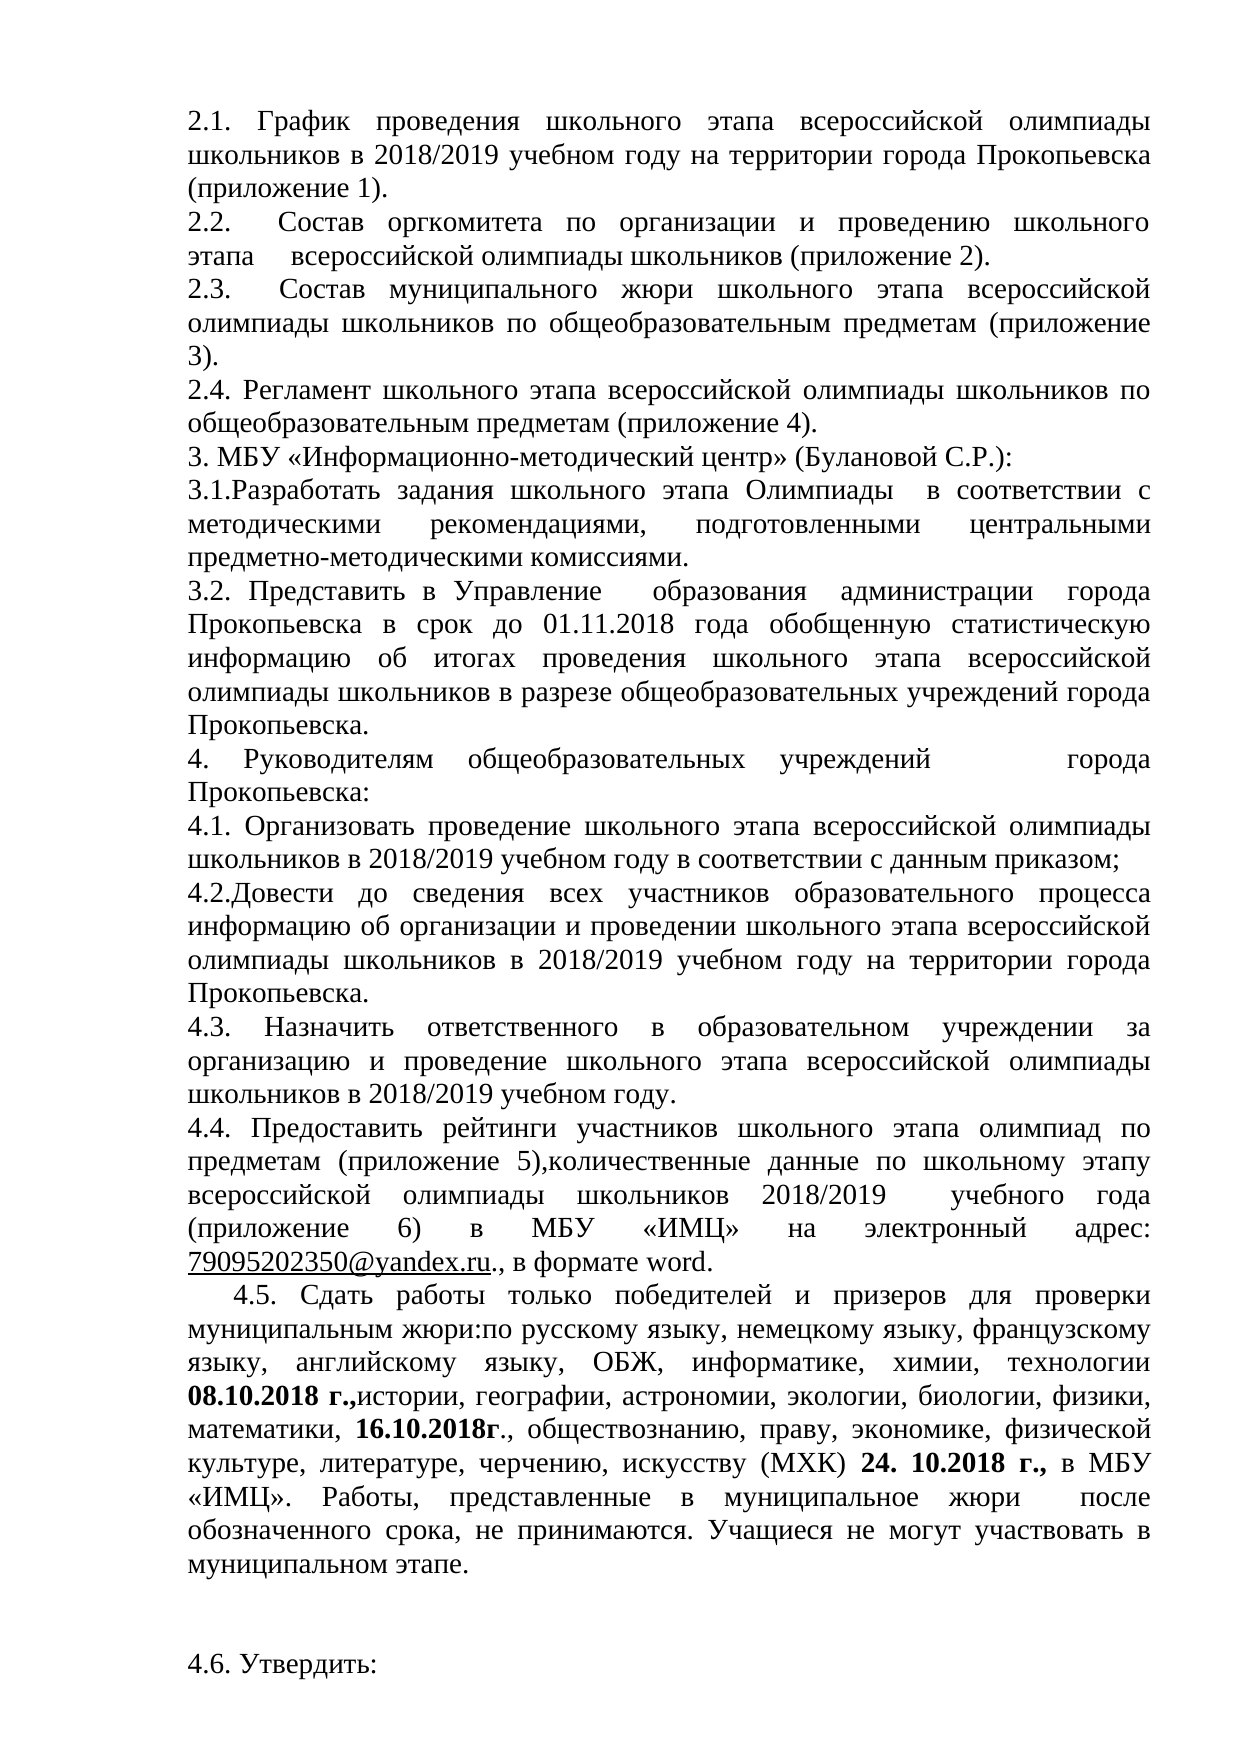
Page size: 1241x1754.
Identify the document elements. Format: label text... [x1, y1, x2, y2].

text 2.4. Регламент школьного этапа всероссийской олимпиады школьников по общеобразовательным предметам (приложение 4). [187, 372, 1152, 439]
text 4.1. Организовать проведение школьного этапа всероссийской олимпиады школьников в 2018/2019 учебном году в соответствии с данным приказом; [187, 808, 1152, 875]
text 2.1. График проведения школьного этапа всероссийской олимпиады школьников в 2018/2019 учебном году на территории города Прокопьевска (приложение 1). [187, 103, 1152, 204]
text 4.4. Предоставить рейтинги участников школьного этапа олимпиад по предметам (приложение 5),количественные данные по школьному этапу всероссийской олимпиады школьников 2018/2019 учебного года (приложение 6) в МБУ «ИМЦ» на электронный адрес: 79095202350@yandex.ru., в формате word. [187, 1110, 1152, 1277]
text 4.2.Довести до сведения всех участников образовательного процесса информацию об организации и проведении школьного этапа всероссийской олимпиады школьников в 2018/2019 учебном году на территории города Прокопьевска. [187, 875, 1152, 1009]
text 3.2. Представить в Управление образования администрации города Прокопьевска в срок до 01.11.2018 года обобщенную статистическую информацию об итогах проведения школьного этапа всероссийской олимпиады школьников в разрезе общеобразовательных учреждений города Прокопьевска. [187, 573, 1152, 741]
text 4.3. Назначить ответственного в образовательном учреждении за организацию и проведение школьного этапа всероссийской олимпиады школьников в 2018/2019 учебном году. [187, 1009, 1152, 1110]
text 4.5. Сдать работы только победителей и призеров для проверки муниципальным жюри:по русскому языку, немецкому языку, французскому языку, английскому языку, ОБЖ, информатике, химии, технологии 08.10.2018 г.,истории, географии, астрономии, экологии, биологии, физики, математики, 16.10.2018г., обществознанию, праву, экономике, физической культуре, литературе, черчению, искусству (МХК) 24. 10.2018 г., в МБУ «ИМЦ». Работы, представленные в муниципальное жюри после обозначенного срока, не принимаются. Учащиеся не могут участвовать в муниципальном этапе. [187, 1277, 1152, 1579]
list 3.1.Разработать задания школьного этапа Олимпиады в соответствии с методическими рекомендациями, подготовленными центральными предметно-методическими комиссиями. [187, 472, 1152, 573]
text 2.3. Состав муниципального жюри школьного этапа всероссийской олимпиады школьников по общеобразовательным предметам (приложение 3). [187, 271, 1152, 372]
text 3. МБУ «Информационно-методический центр» (Булановой С.Р.): [187, 439, 1152, 472]
text 4.6. Утвердить: [187, 1646, 1152, 1680]
text 2.2. Состав оргкомитета по организации и проведению школьного этапа всероссийской олимпиады школьников (приложение 2). [187, 204, 1152, 271]
text 4. Руководителям общеобразовательных учреждений города Прокопьевска: [187, 741, 1152, 808]
